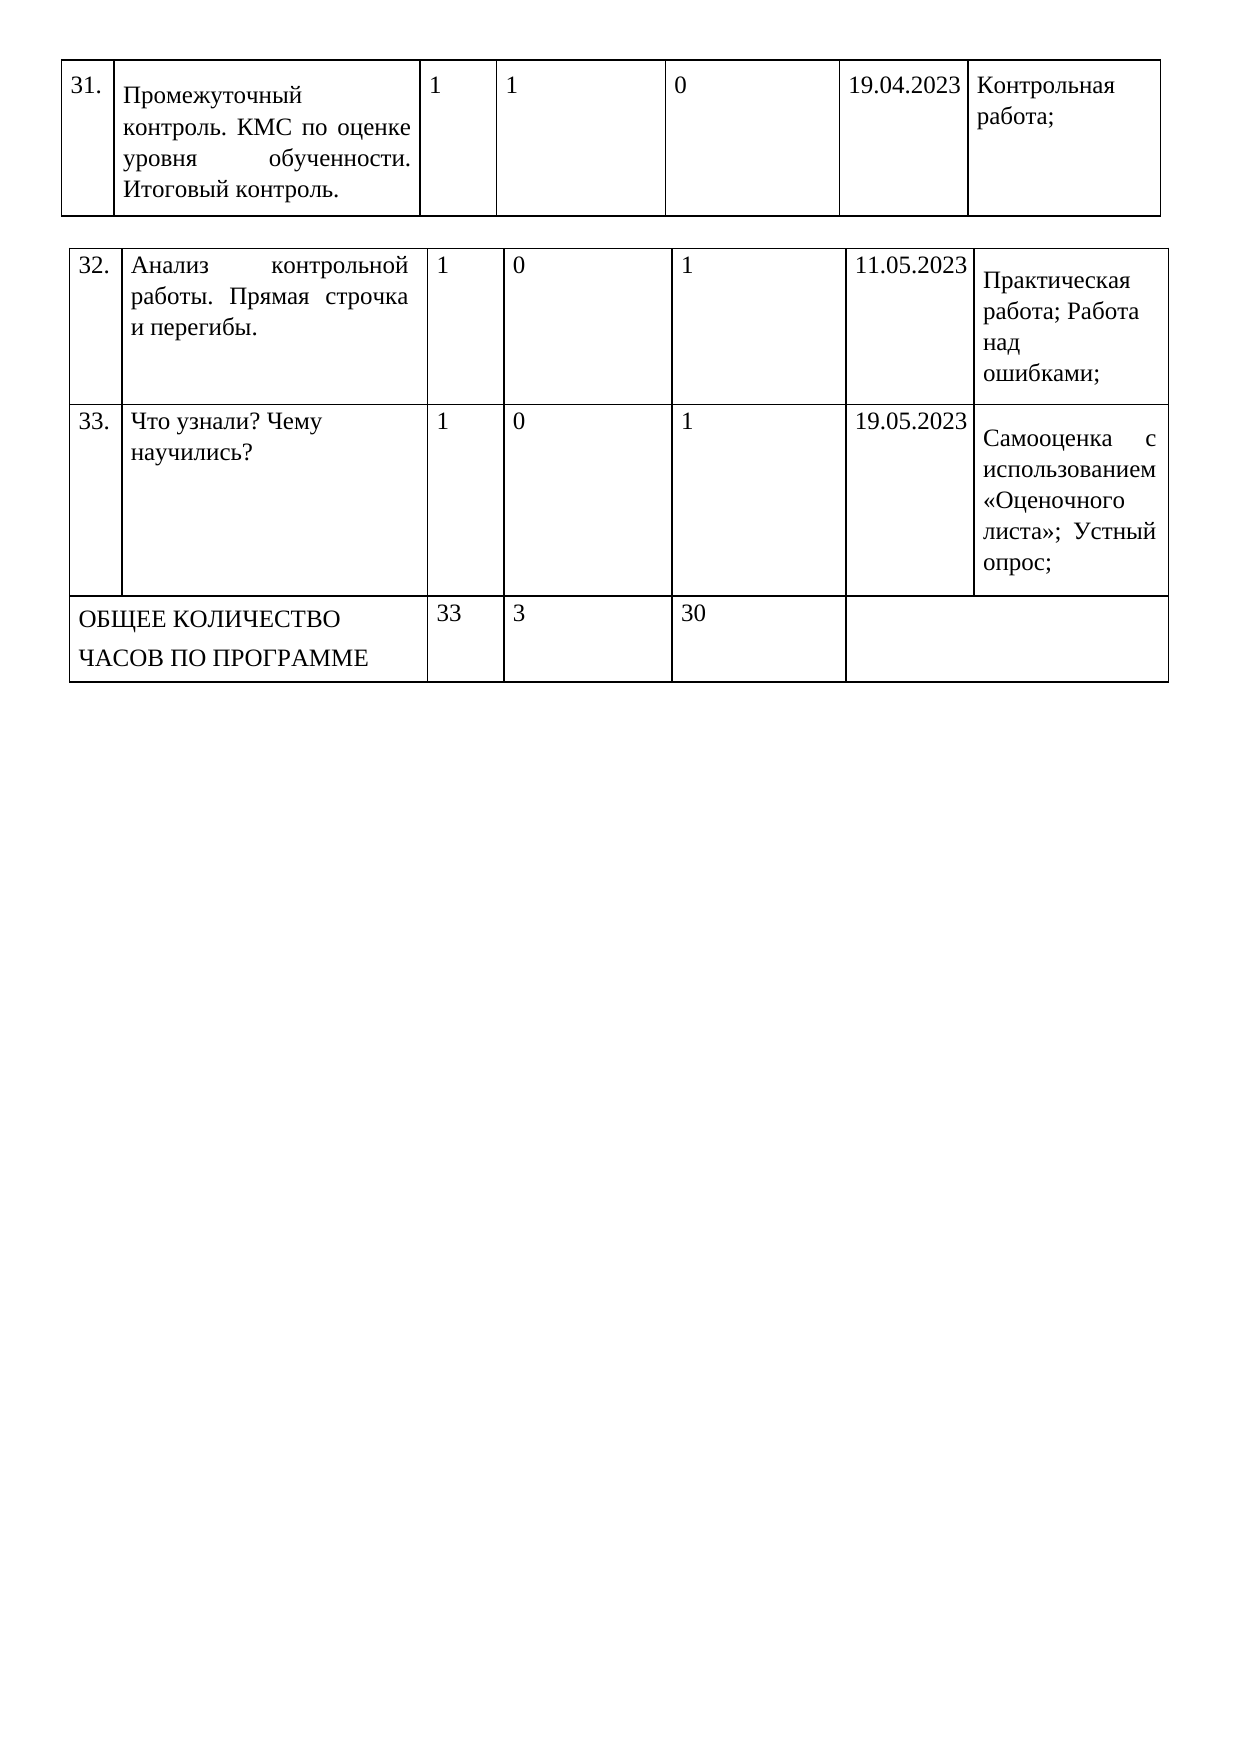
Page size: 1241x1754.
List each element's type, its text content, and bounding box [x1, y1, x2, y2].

table_cell Что узнали? Чему научились? [123, 405, 427, 595]
table_header 11.05.2023 [847, 249, 973, 403]
table_header 1 [673, 249, 845, 403]
table_header Анализ контрольной работы. Прямая строчка и перегибы. [123, 249, 427, 403]
table_header 1 [428, 249, 503, 403]
table_cell ОБЩЕЕ КОЛИЧЕСТВО ЧАСОВ ПО ПРОГРАММЕ [70, 597, 427, 681]
table_cell 33. [70, 405, 121, 595]
table_header 0 [505, 249, 671, 403]
table_cell [847, 597, 1168, 681]
table_cell 1 [428, 405, 503, 595]
table_cell 1 [421, 61, 496, 215]
table_cell 1 [497, 61, 665, 215]
table_cell 3 [505, 597, 671, 681]
table_cell Контрольная работа; [969, 61, 1160, 215]
table_cell 1 [673, 405, 845, 595]
table_cell 0 [505, 405, 671, 595]
table_cell 19.04.2023 [840, 61, 967, 215]
table_cell Самооценка с использованием «Оценочного листа»; Устный опрос; [975, 405, 1168, 595]
table_cell 0 [666, 61, 839, 215]
table_header Практическая работа; Работа над ошибками; [975, 249, 1168, 403]
table_header 32. [70, 249, 121, 403]
table_cell 33 [428, 597, 503, 681]
table_cell Промежуточный контроль. КМС по оценке уровня обученности. Итоговый контроль. [115, 61, 419, 215]
table_cell 19.05.2023 [847, 405, 973, 595]
table_cell 30 [673, 597, 845, 681]
table_cell 31. [62, 61, 113, 215]
